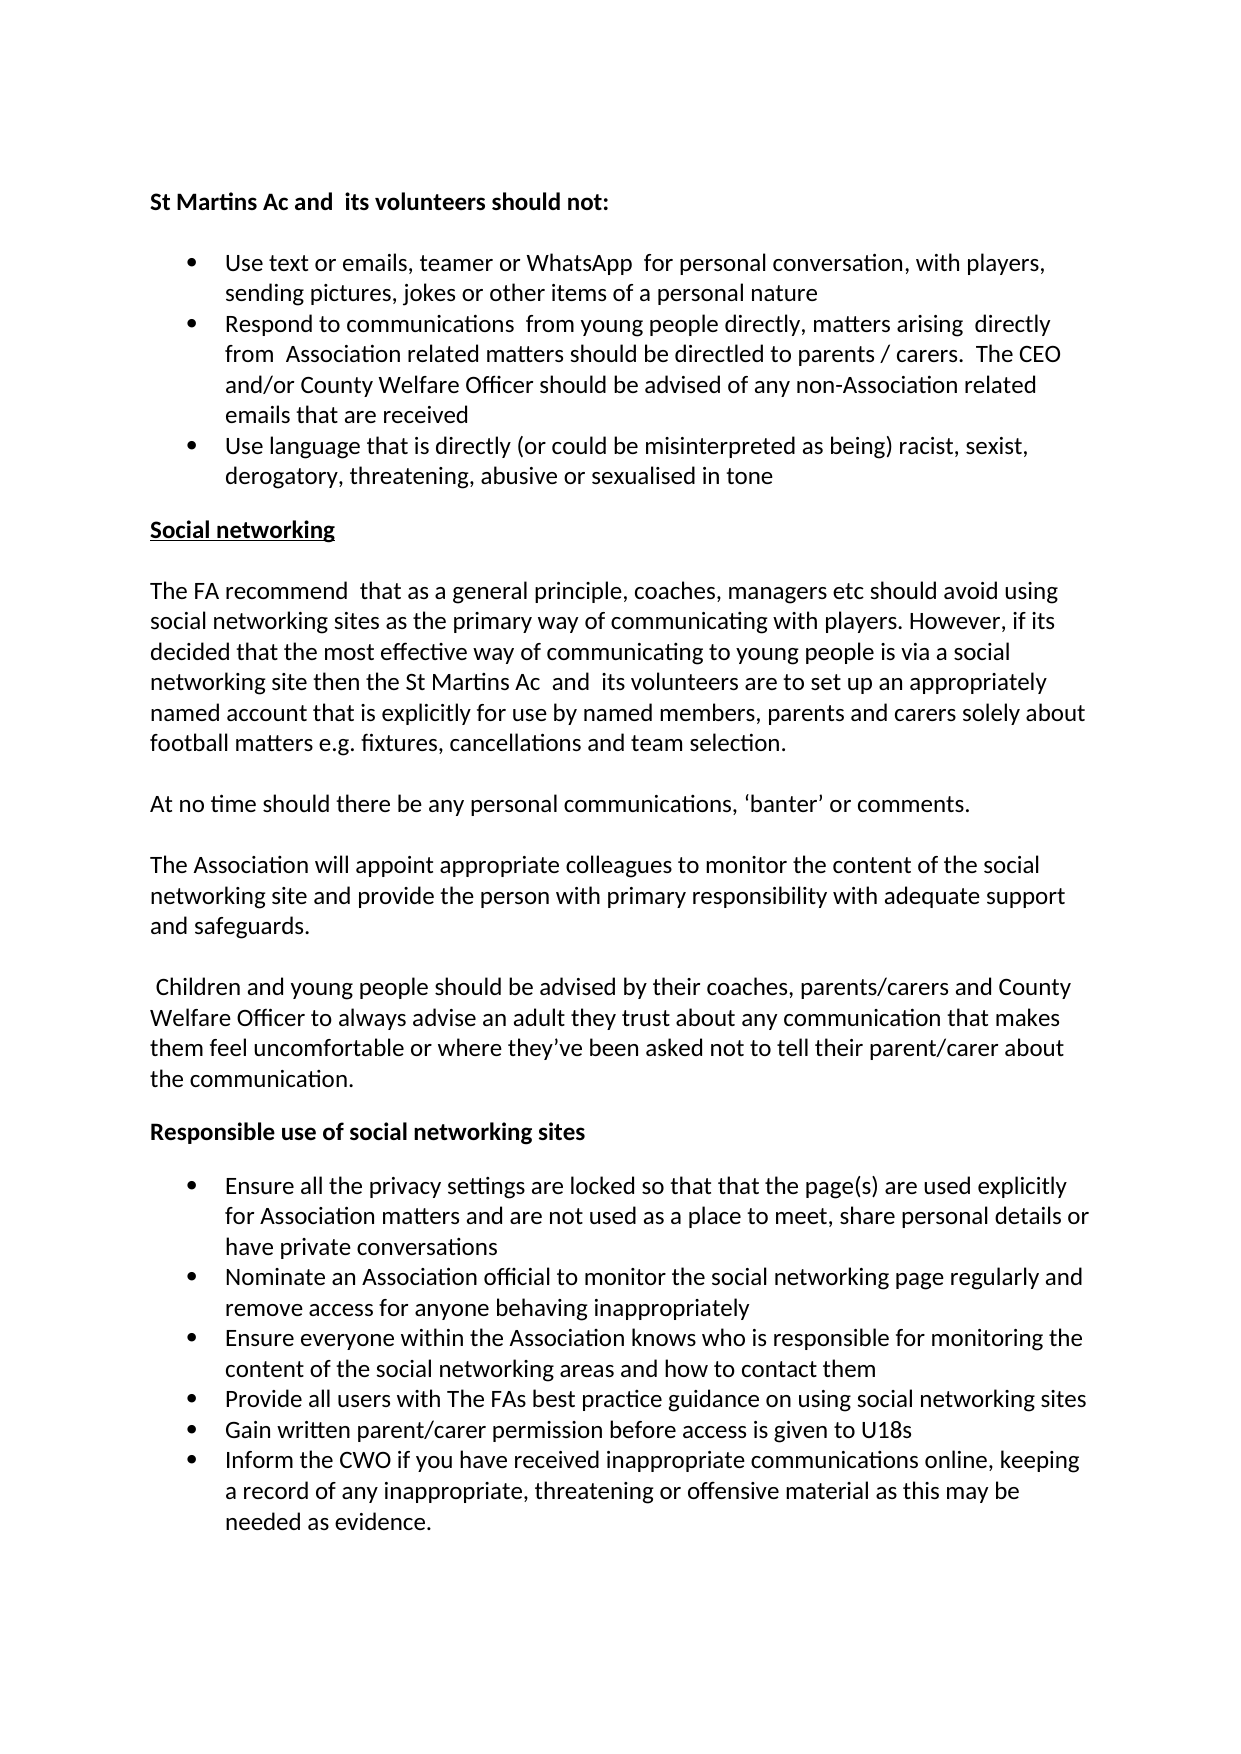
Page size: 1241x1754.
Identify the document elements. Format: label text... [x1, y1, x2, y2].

text St Martins Ac and its volunteers should not: [150, 186, 1090, 216]
text Children and young people should be advised by their coaches, parents/carers and County Welfare Officer to always advise an adult they trust about any communication that makes them feel uncomfortable or where they’ve been asked not to tell their parent/carer about the communication. [150, 972, 1090, 1094]
list Ensure all the privacy settings are locked so that that the page(s) are used explicitly for Association matters and are not used as a place to meet, share personal details or have private conversations [187, 1170, 1090, 1262]
list Provide all users with The FAs best practice guidance on using social networking sites [187, 1384, 1090, 1414]
text At no time should there be any personal communications, ‘banter’ or comments. [150, 788, 1090, 819]
text The FA recommend that as a general principle, coaches, managers etc should avoid using social networking sites as the primary way of communicating with players. However, if its decided that the most effective way of communicating to young people is via a social networking site then the St Martins Ac and its volunteers are to set up an appropriately named account that is explicitly for use by named members, parents and carers solely about football matters e.g. fixtures, cancellations and team selection. [150, 575, 1090, 758]
list Respond to communications from young people directly, matters arising directly from Association related matters should be directled to parents / carers. The CEO and/or County Welfare Officer should be advised of any non-Association related emails that are received [187, 308, 1090, 430]
list Use language that is directly (or could be misinterpreted as being) racist, sexist, derogatory, threatening, abusive or sexualised in tone [187, 430, 1090, 491]
list Ensure everyone within the Association knows who is responsible for monitoring the content of the social networking areas and how to contact them [187, 1323, 1090, 1384]
list Nominate an Association official to monitor the social networking page regularly and remove access for anyone behaving inappropriately [187, 1262, 1090, 1323]
list Gain written parent/carer permission before access is given to U18s [187, 1414, 1090, 1445]
text Responsible use of social networking sites [150, 1117, 1090, 1147]
text The Association will appoint appropriate colleagues to monitor the content of the social networking site and provide the person with primary responsibility with adequate support and safeguards. [150, 849, 1090, 941]
text Social networking [150, 514, 1090, 544]
list Inform the CWO if you have received inappropriate communications online, keeping a record of any inappropriate, threatening or offensive material as this may be needed as evidence. [187, 1445, 1090, 1536]
list Use text or emails, teamer or WhatsApp for personal conversation, with players, sending pictures, jokes or other items of a personal nature [187, 247, 1090, 308]
